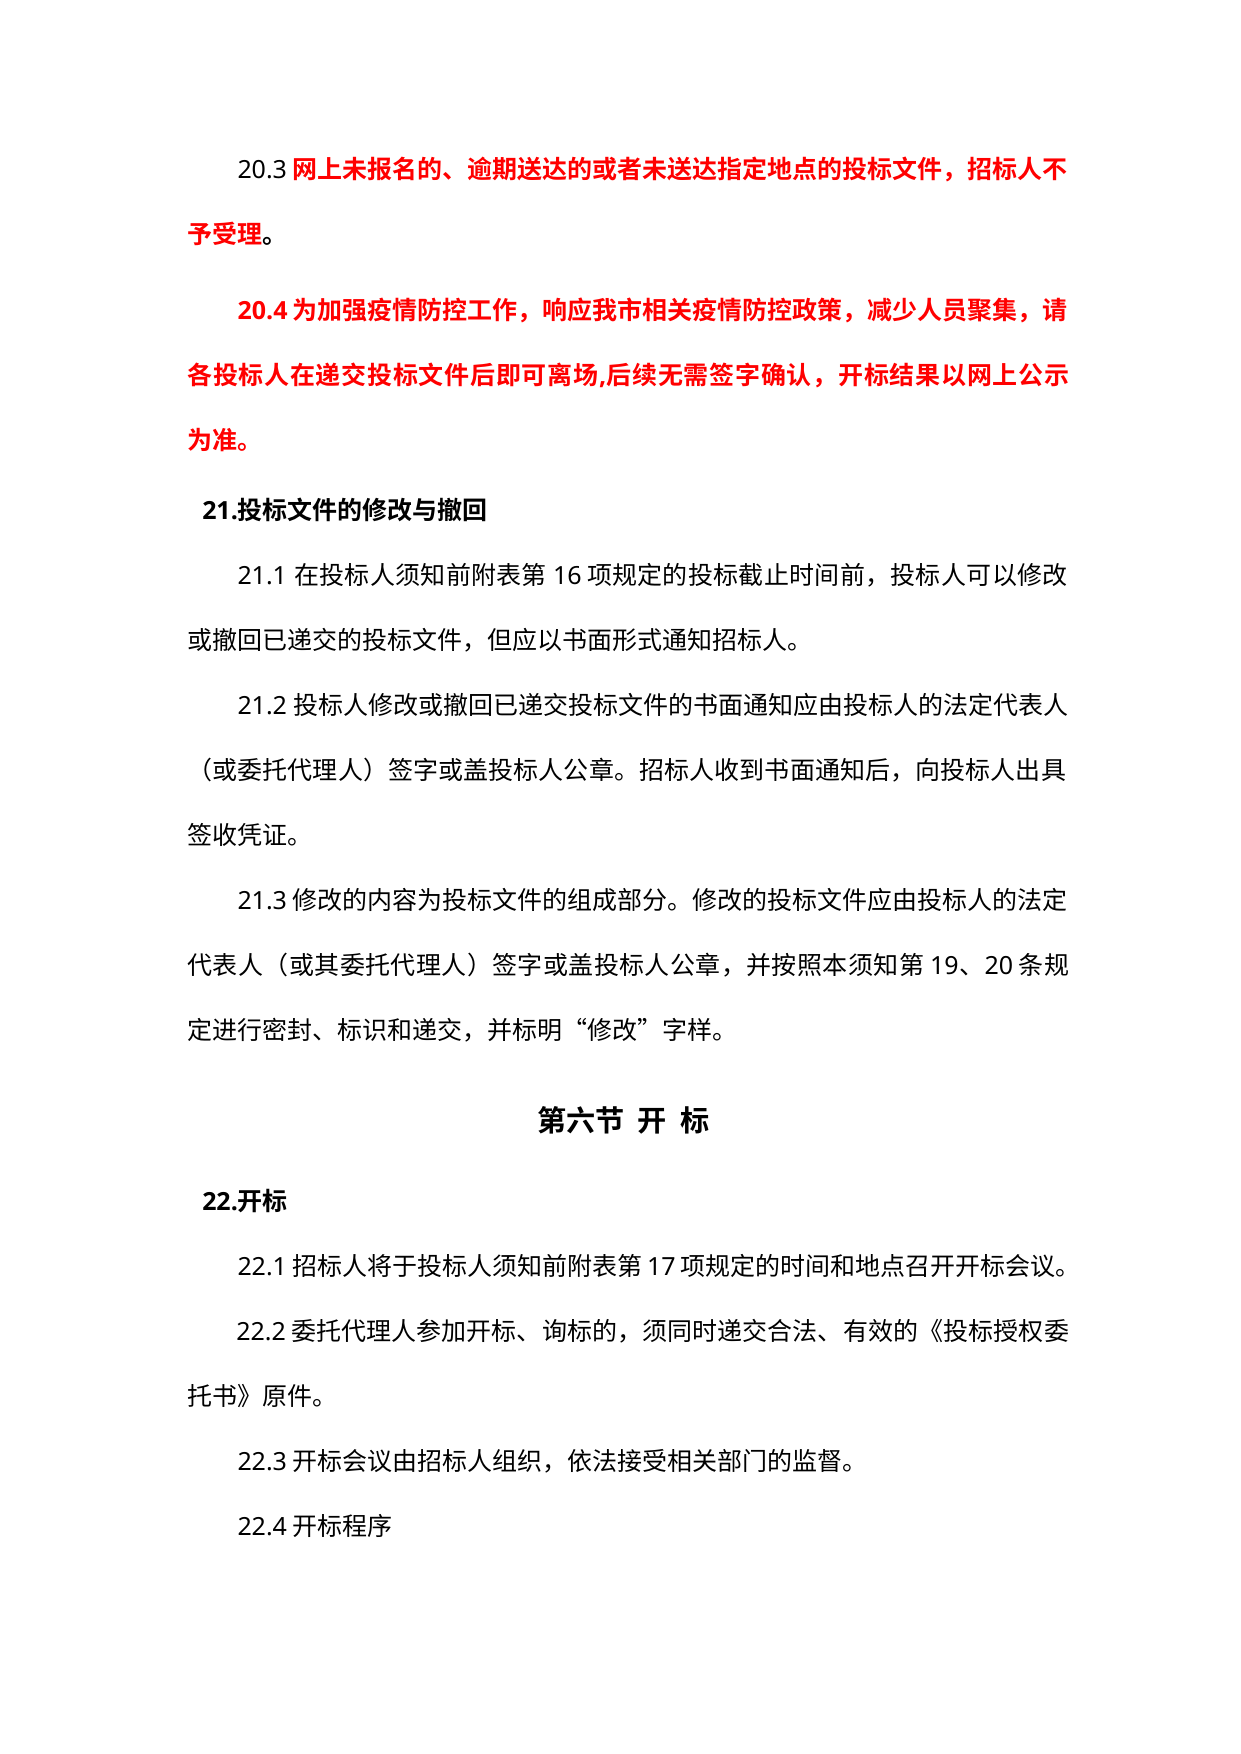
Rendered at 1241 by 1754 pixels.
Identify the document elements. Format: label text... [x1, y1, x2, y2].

text 21.3修改的内容为投标文件的组成部分。修改的投标文件应由投标人的法定代表人（或其委托代理人）签字或盖投标人公章，并按照本须知第19、20条规定进行密封、标识和递交，并标明“修改”字样。 [187, 866, 1069, 1061]
text 20.4为加强疫情防控工作，响应我市相关疫情防控政策，减少人员聚集，请各投标人在递交投标文件后即可离场,后续无需签字确认，开标结果以网上公示为准。 [187, 276, 1069, 471]
text 22.1招标人将于投标人须知前附表第17项规定的时间和地点召开开标会议。 [187, 1232, 1069, 1297]
text 22.2委托代理人参加开标、询标的，须同时递交合法、有效的《投标授权委托书》原件。 [187, 1297, 1069, 1427]
text 22.4开标程序 [187, 1492, 1069, 1557]
text 21.2 投标人修改或撤回已递交投标文件的书面通知应由投标人的法定代表人（或委托代理人）签字或盖投标人公章。招标人收到书面通知后，向投标人出具签收凭证。 [187, 671, 1069, 866]
text 22.开标 [202, 1167, 1069, 1232]
text 第六节 开 标 [187, 1086, 1059, 1151]
text 20.3网上未报名的、逾期送达的或者未送达指定地点的投标文件，招标人不予受理。 [187, 136, 1069, 266]
text 22.3开标会议由招标人组织，依法接受相关部门的监督。 [187, 1427, 1069, 1492]
text 21.1 在投标人须知前附表第16项规定的投标截止时间前，投标人可以修改或撤回已递交的投标文件，但应以书面形式通知招标人。 [187, 541, 1069, 671]
text 21.投标文件的修改与撤回 [202, 476, 1069, 541]
